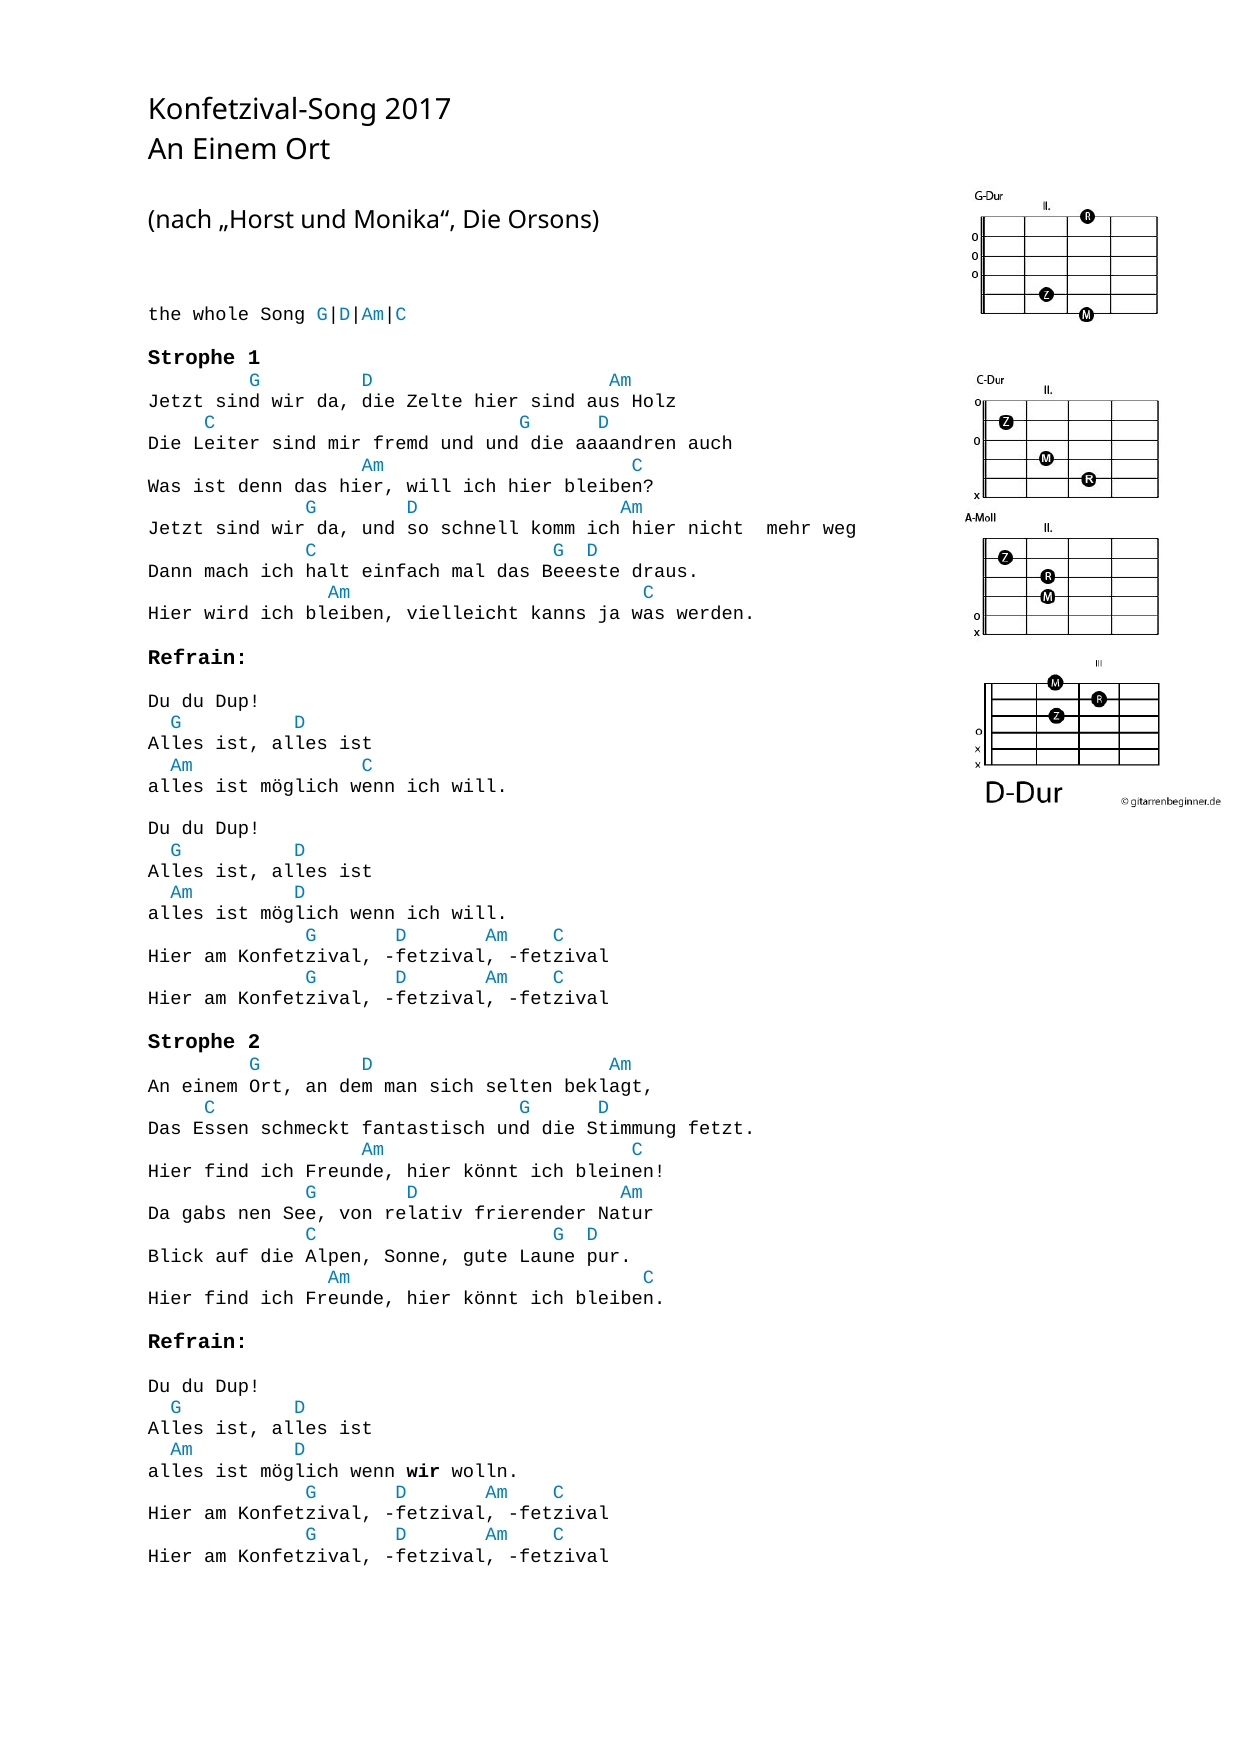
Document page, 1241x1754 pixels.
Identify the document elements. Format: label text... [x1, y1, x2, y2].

text G D Am C [148, 1525, 1122, 1546]
text Alles ist, alles ist [148, 1419, 1122, 1440]
text Alles ist, alles ist [148, 862, 1122, 883]
text G D [148, 713, 942, 734]
text Hier am Konfetzival, -fetzival, -fetzival [148, 947, 1122, 968]
text Hier wird ich bleiben, vielleicht kanns ja was werden. [148, 604, 959, 625]
text G D [148, 1398, 1122, 1419]
text Hier find ich Freunde, hier könnt ich bleiben. [148, 1289, 1122, 1310]
text alles ist möglich wenn wir wolln. [148, 1461, 1122, 1483]
text Refrain: [148, 1331, 1122, 1355]
text the whole Song G|D|Am|C [148, 304, 1122, 326]
text Strophe 1 [148, 347, 1122, 370]
text C G D [148, 540, 959, 562]
text G D Am C [148, 925, 1122, 947]
picture [942, 647, 1227, 811]
text Am D [148, 1440, 1122, 1461]
text Am C [148, 1140, 1122, 1161]
text Am C [148, 1268, 1122, 1289]
text Die Leiter sind mir fremd und und die aaaandren auch [148, 434, 959, 455]
text Am C [148, 583, 959, 604]
text Refrain: [148, 647, 942, 670]
text Am C [148, 755, 942, 777]
text Hier am Konfetzival, -fetzival, -fetzival [148, 989, 1122, 1010]
text Am C [148, 455, 959, 477]
text (nach „Horst und Monika“, Die Orsons) [148, 202, 957, 236]
text Das Essen schmeckt fantastisch und die Stimmung fetzt. [148, 1119, 1122, 1140]
text Du du Dup! [148, 819, 1122, 840]
text Jetzt sind wir da, die Zelte hier sind aus Holz [148, 392, 959, 413]
picture [959, 370, 1177, 506]
text G D Am [148, 498, 1122, 519]
text C G D [148, 1098, 1122, 1119]
text Konfetzival-Song 2017 [148, 89, 1122, 128]
text Da gabs nen See, von relativ frierender Natur [148, 1204, 1122, 1225]
text Am D [148, 883, 1122, 904]
picture [959, 508, 1177, 643]
text Strophe 2 [148, 1032, 1122, 1055]
text alles ist möglich wenn ich will. [148, 777, 942, 798]
text Hier find ich Freunde, hier könnt ich bleinen! [148, 1161, 1122, 1183]
text G D Am C [148, 1483, 1122, 1504]
text Was ist denn das hier, will ich hier bleiben? [148, 477, 959, 498]
text alles ist möglich wenn ich will. [148, 904, 1122, 925]
picture [957, 186, 1176, 322]
text G D Am [148, 370, 959, 392]
text An einem Ort, an dem man sich selten beklagt, [148, 1076, 1122, 1098]
text Hier am Konfetzival, -fetzival, -fetzival [148, 1546, 1122, 1568]
text An Einem Ort [148, 128, 1122, 168]
text G D Am [148, 1055, 1122, 1076]
text Jetzt sind wir da, und so schnell komm ich hier nicht mehr weg [148, 519, 959, 540]
text G D Am C [148, 968, 1122, 989]
text Du du Dup! [148, 692, 942, 713]
text Hier am Konfetzival, -fetzival, -fetzival [148, 1504, 1122, 1525]
text G D Am [148, 1183, 1122, 1204]
text C G D [148, 413, 959, 434]
text Blick auf die Alpen, Sonne, gute Laune pur. [148, 1246, 1122, 1268]
text C G D [148, 1225, 1122, 1246]
text Du du Dup! [148, 1376, 1122, 1398]
text Alles ist, alles ist [148, 734, 942, 755]
text G D [148, 840, 1122, 862]
text Dann mach ich halt einfach mal das Beeeste draus. [148, 562, 959, 583]
